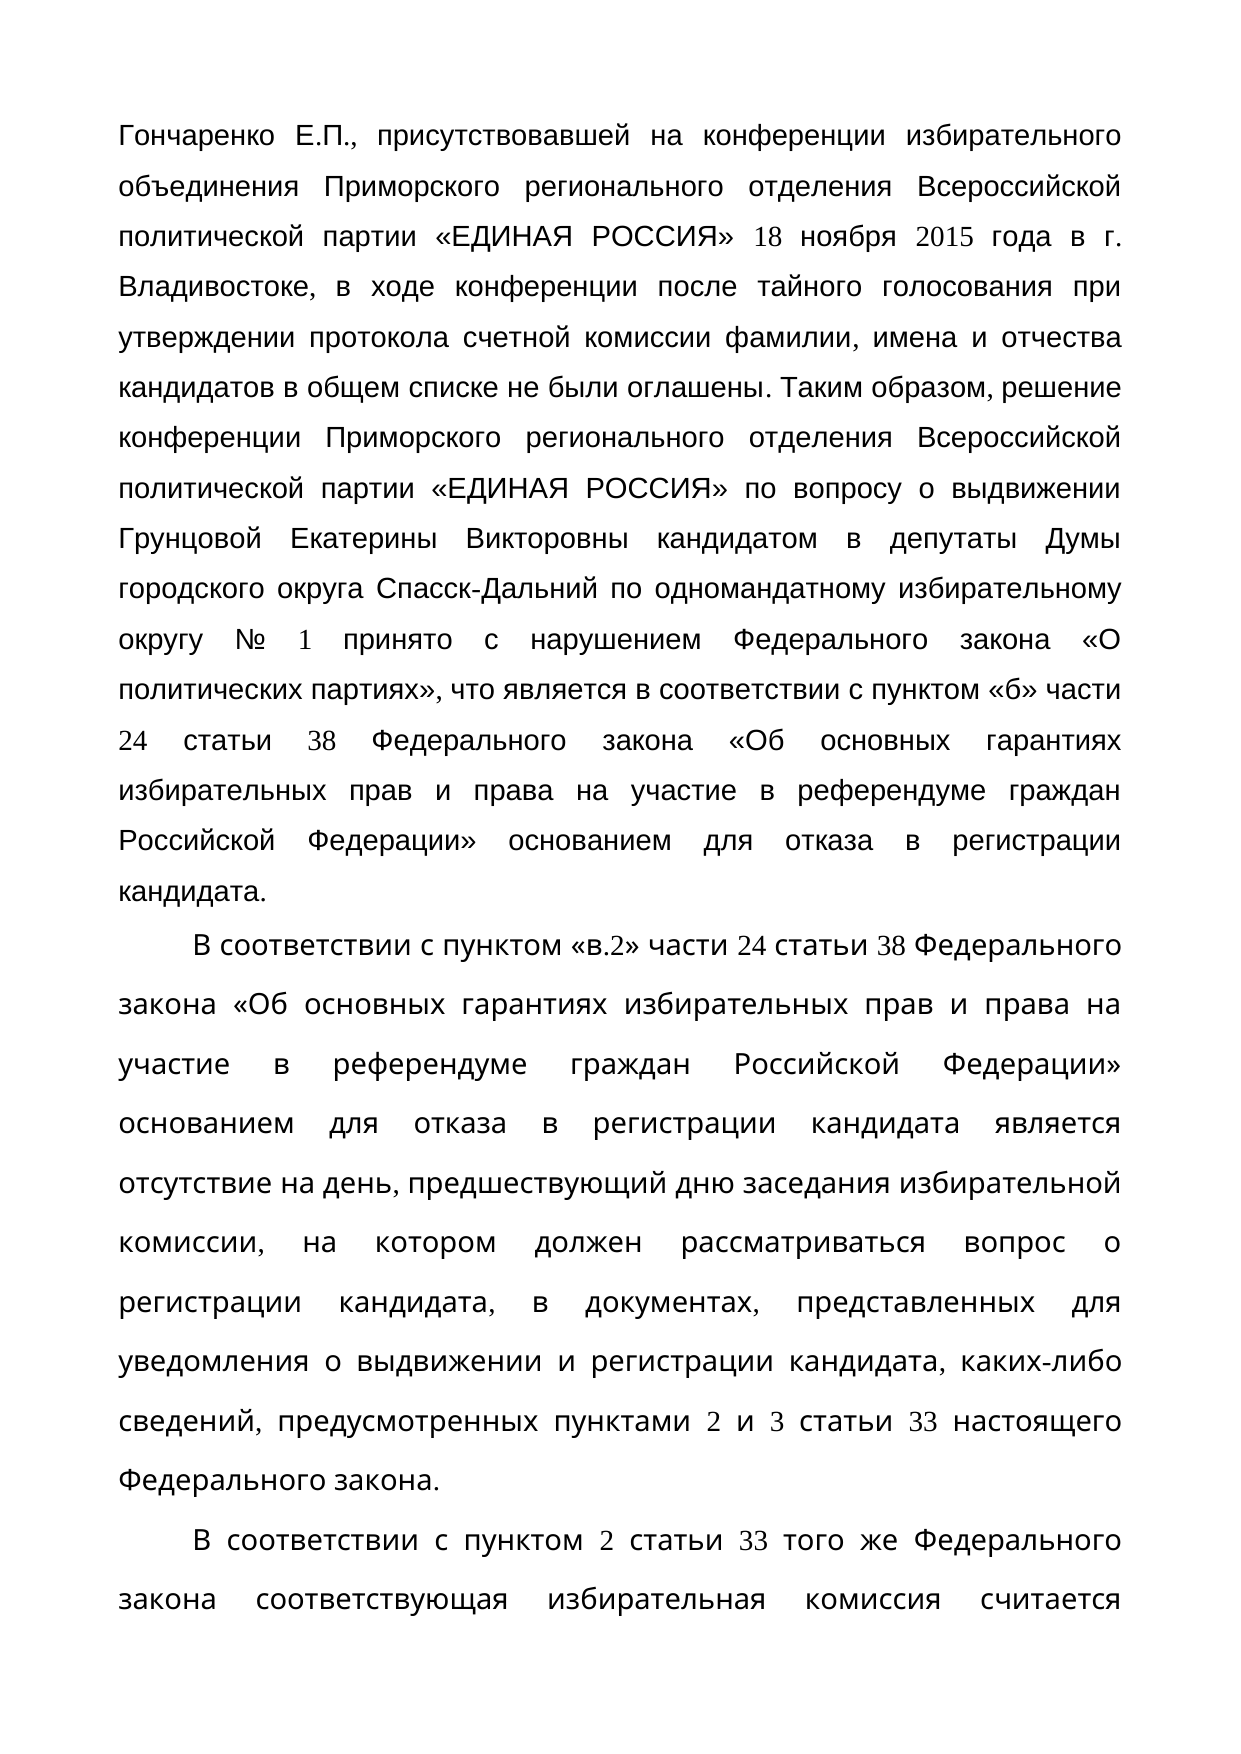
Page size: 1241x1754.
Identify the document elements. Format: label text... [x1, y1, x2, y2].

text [118, 118, 1122, 907]
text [118, 1519, 1122, 1618]
text В соответствии с пунктом «в.2» части 24 статьи 38 Федерального закона «Об основных гарантиях избирательных прав и права на участие в референдуме граждан Российской Федерации» основанием для отказа в регистрации кандидата является отсутствие на день, предшествующий дню заседания избирательной комиссии, на котором должен рассматриваться вопрос о регистрации кандидата, в документах, представленных для уведомления о выдвижении и регистрации кандидата, каких-либо сведений, предусмотренных пунктами 2 и 3 статьи 33 настоящего Федерального закона. [118, 924, 1122, 1499]
